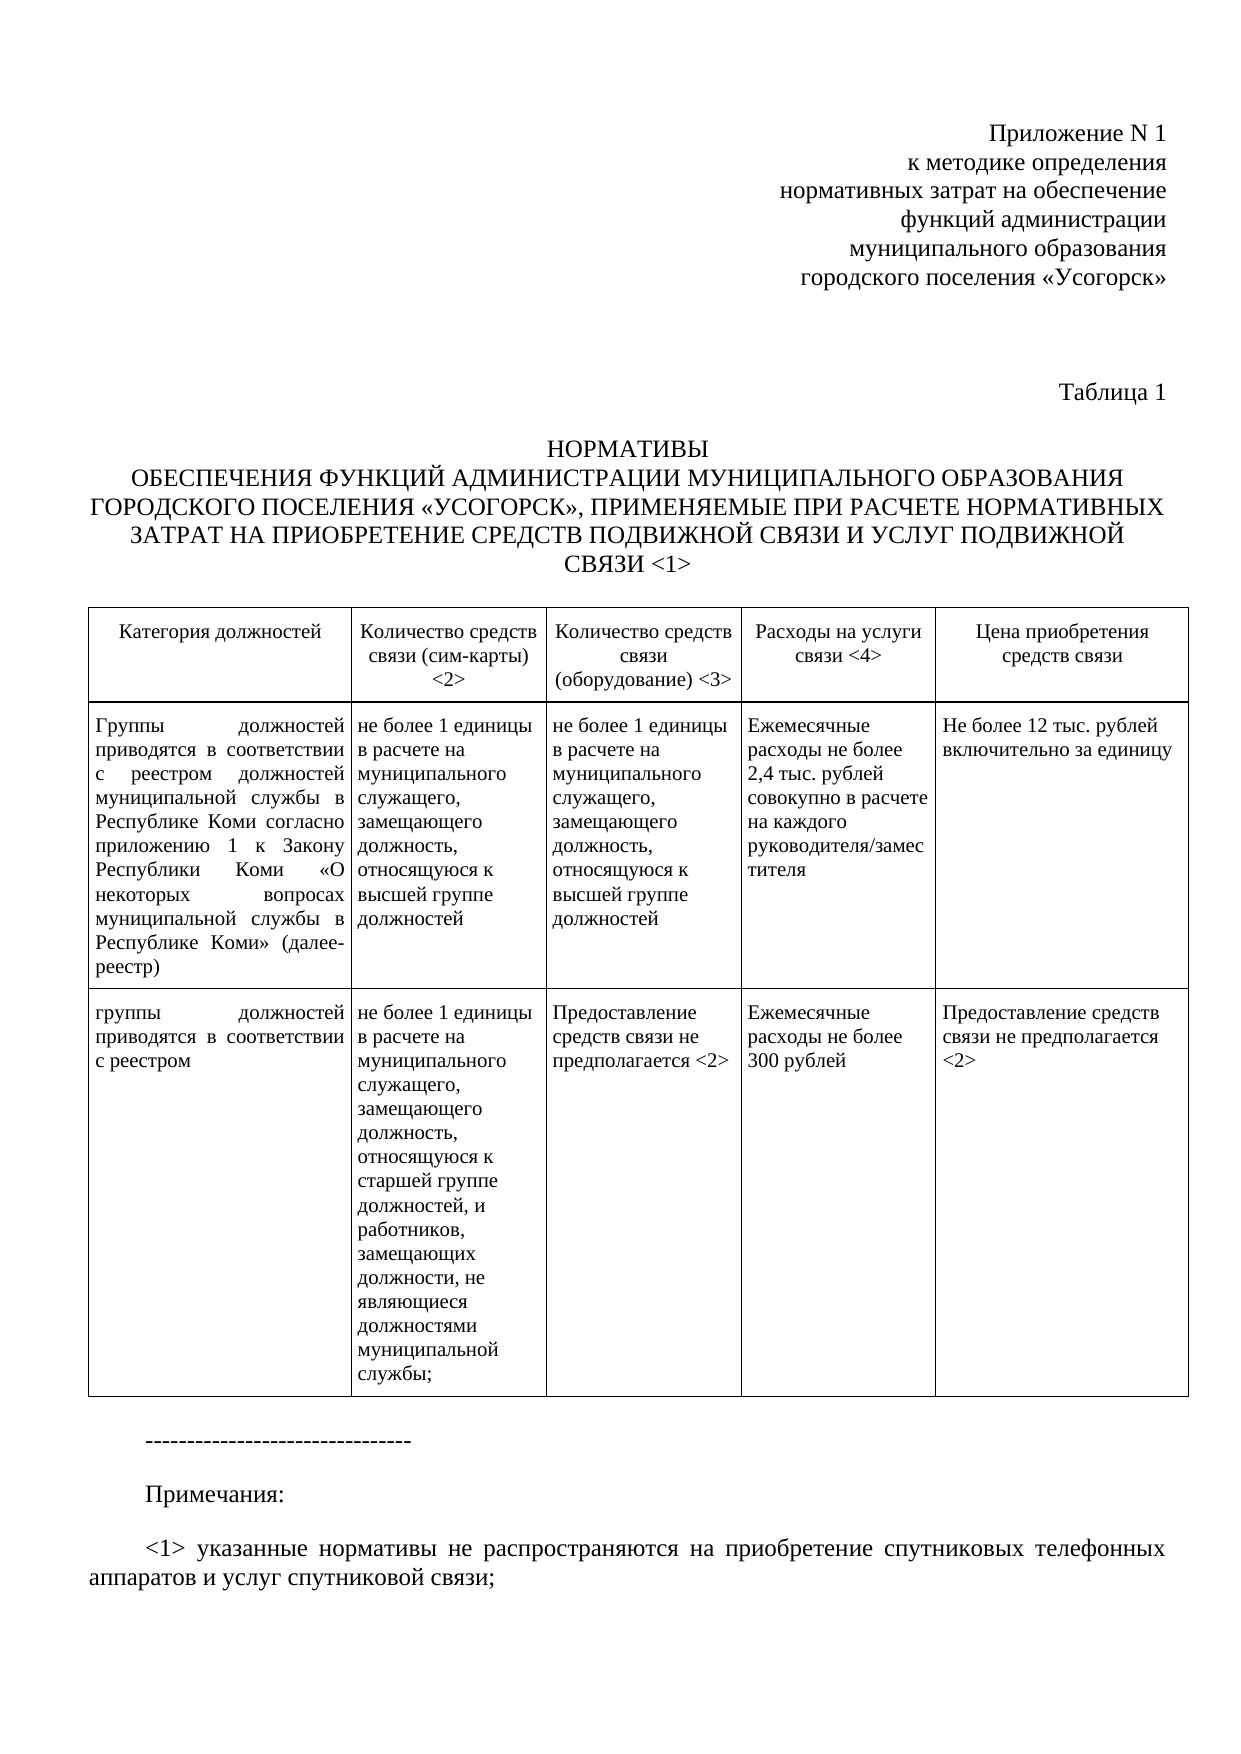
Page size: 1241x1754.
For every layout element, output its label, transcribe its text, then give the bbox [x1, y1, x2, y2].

text Приложение N 1 [89, 118, 1167, 147]
text ОБЕСПЕЧЕНИЯ ФУНКЦИЙ АДМИНИСТРАЦИИ МУНИЦИПАЛЬНОГО ОБРАЗОВАНИЯ ГОРОДСКОГО ПОСЕЛЕНИЯ «УСОГОРСК», ПРИМЕНЯЕМЫЕ ПРИ РАСЧЕТЕ НОРМАТИВНЫХ ЗАТРАТ НА ПРИОБРЕТЕНИЕ СРЕДСТВ ПОДВИЖНОЙ СВЯЗИ И УСЛУГ ПОДВИЖНОЙ СВЯЗИ <1> [89, 463, 1167, 578]
table_cell не более 1 единицы в расчете на муниципального служащего, замещающего должность, относящуюся к старшей группе должностей, и работников, замещающих должности, не являющиеся должностями муниципальной службы; [352, 989, 546, 1396]
table_header Категория должностей [89, 608, 351, 701]
text нормативных затрат на обеспечение [89, 176, 1167, 204]
table_header Цена приобретения средств связи [936, 608, 1188, 701]
text -------------------------------- [89, 1425, 1167, 1454]
table_cell Не более 12 тыс. рублей включительно за единицу [936, 703, 1188, 988]
table_cell не более 1 единицы в расчете на муниципального служащего, замещающего должность, относящуюся к высшей группе должностей [547, 703, 741, 988]
text муниципального образования [89, 233, 1167, 262]
text городского поселения «Усогорск» [89, 262, 1167, 291]
text Примечания: [89, 1479, 1167, 1508]
table_cell группы должностей приводятся в соответствии с реестром [89, 989, 351, 1396]
text НОРМАТИВЫ [89, 434, 1167, 463]
table_header Количество средств связи (сим-карты) <2> [352, 608, 546, 701]
text к методике определения [89, 147, 1167, 176]
table_cell Ежемесячные расходы не более 300 рублей [742, 989, 935, 1396]
table_cell Предоставление средств связи не предполагается <2> [936, 989, 1188, 1396]
text <1> указанные нормативы не распространяются на приобретение спутниковых телефонных аппаратов и услуг спутниковой связи; [89, 1533, 1167, 1590]
table_cell Ежемесячные расходы не более 2,4 тыс. рублей совокупно в расчете на каждого руководителя/заместителя [742, 703, 935, 988]
table_cell не более 1 единицы в расчете на муниципального служащего, замещающего должность, относящуюся к высшей группе должностей [352, 703, 546, 988]
text функций администрации [89, 204, 1167, 233]
table_cell Предоставление средств связи не предполагается <2> [547, 989, 741, 1396]
table_cell Группы должностей приводятся в соответствии с реестром должностей муниципальной службы в Республике Коми согласно приложению 1 к Закону Республики Коми «О некоторых вопросах муниципальной службы в Республике Коми» (далее-реестр) [89, 703, 351, 988]
text Таблица 1 [89, 377, 1167, 406]
table_header Расходы на услуги связи <4> [742, 608, 935, 701]
table_header Количество средств связи (оборудование) <3> [547, 608, 741, 701]
